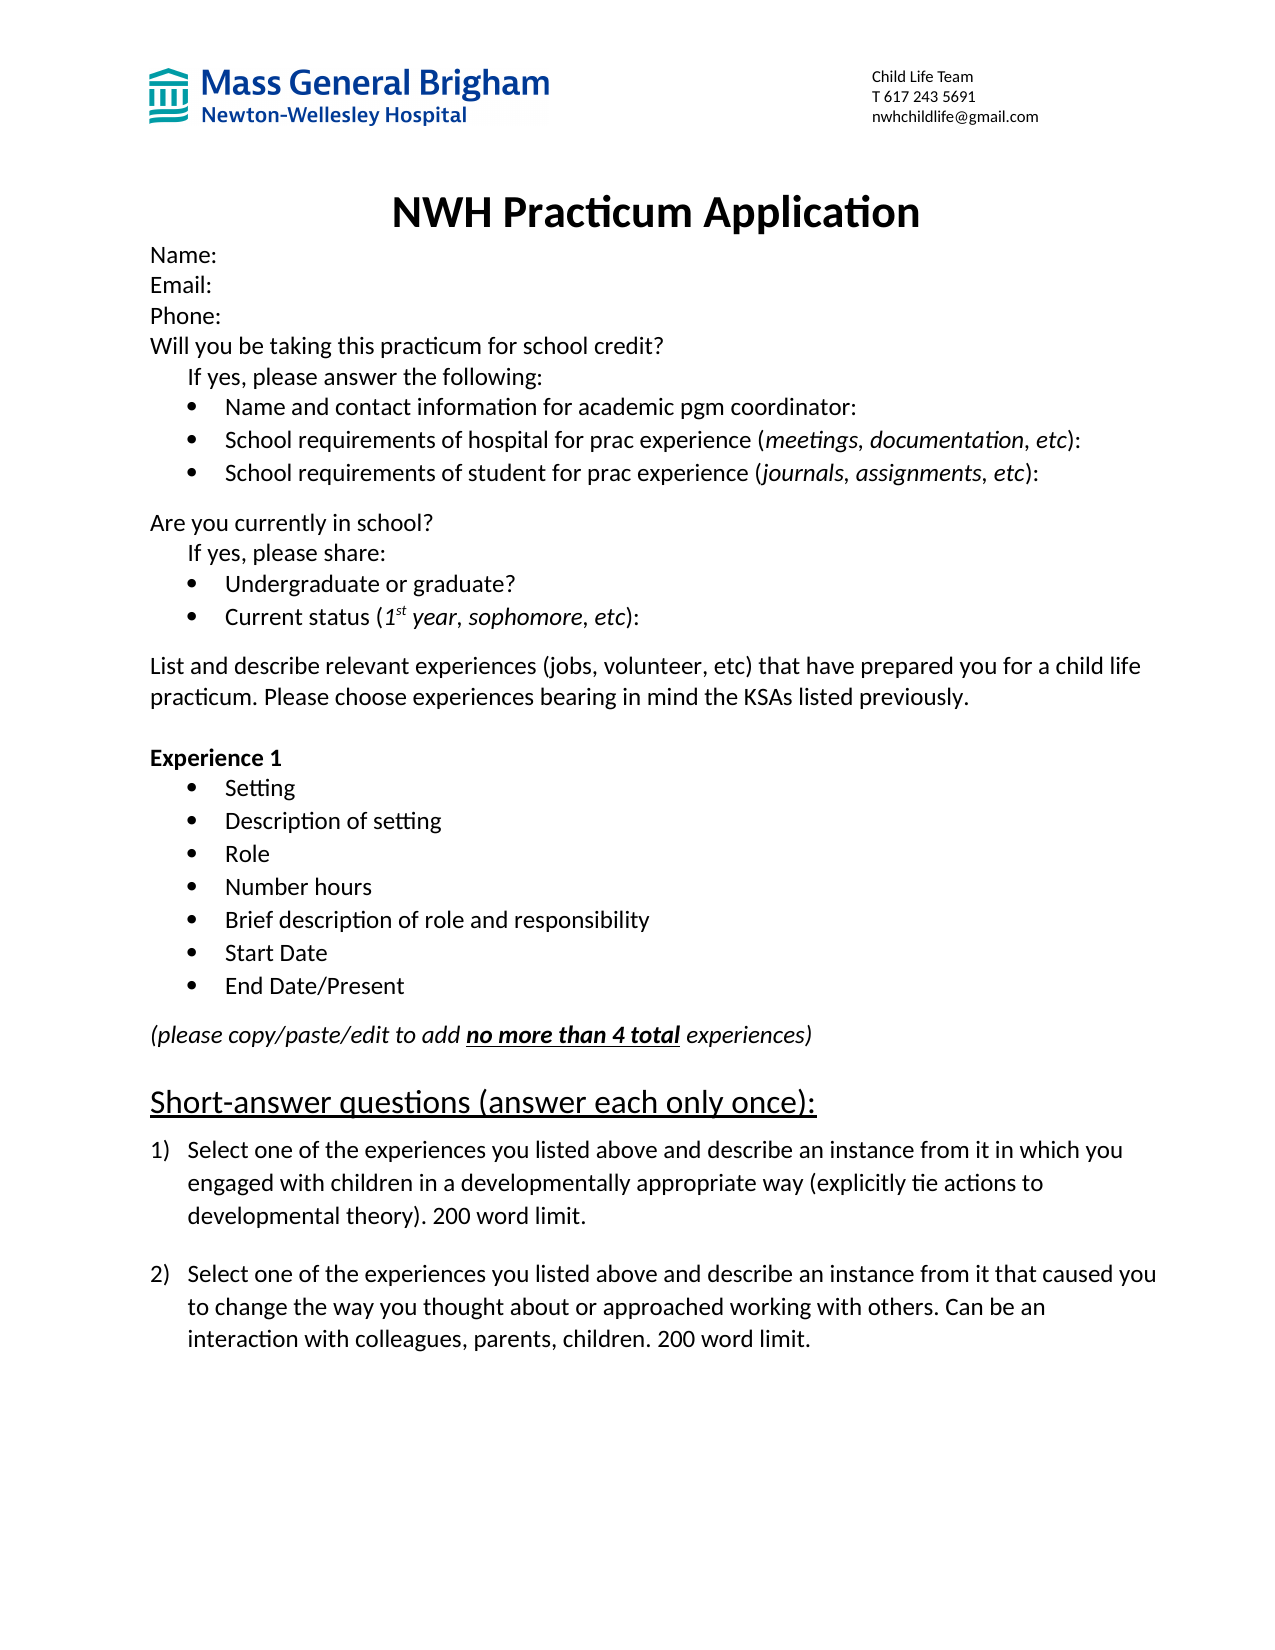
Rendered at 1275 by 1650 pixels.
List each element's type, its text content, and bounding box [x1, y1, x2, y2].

list Brief description of role and responsibility [187, 904, 1162, 935]
text If yes, please share: [150, 537, 1162, 568]
text Short-answer questions (answer each only once): [150, 1081, 1162, 1121]
list End Date/Present [187, 970, 1162, 1001]
text (please copy/paste/edit to add no more than 4 total experiences) [150, 1020, 1162, 1050]
text Phone: [150, 300, 1162, 331]
list Number hours [187, 871, 1162, 902]
list Name and contact information for academic pgm coordinator: [187, 392, 1162, 422]
list Undergraduate or graduate? [187, 568, 1162, 598]
list Description of setting [187, 806, 1162, 836]
list Current status (1st year, sophomore, etc): [187, 601, 1162, 631]
list Select one of the experiences you listed above and describe an instance from it in which you engaged with children in a developmentally appropriate way (explicitly tie actions to developmental theory). 200 word limit. [150, 1134, 1162, 1230]
list School requirements of hospital for prac experience (meetings, documentation, etc): [187, 424, 1162, 455]
text Will you be taking this practicum for school credit? [150, 331, 1162, 361]
list Select one of the experiences you listed above and describe an instance from it that caused you to change the way you thought about or approached working with others. Can be an interaction with colleagues, parents, children. 200 word limit. [150, 1258, 1162, 1354]
list School requirements of student for prac experience (journals, assignments, etc): [187, 457, 1162, 488]
text Name: [150, 239, 1162, 269]
text If yes, please answer the following: [150, 361, 1162, 392]
text Are you currently in school? [150, 507, 1162, 537]
text Experience 1 [150, 742, 1162, 773]
text NWH Practicum Application [150, 183, 1162, 239]
list Start Date [187, 937, 1162, 968]
text Email: [150, 269, 1162, 300]
text List and describe relevant experiences (jobs, volunteer, etc) that have prepared you for a child life practicum. Please choose experiences bearing in mind the KSAs listed previously. [150, 651, 1162, 712]
list Setting [187, 773, 1162, 803]
list Role [187, 838, 1162, 869]
picture [149, 68, 549, 126]
